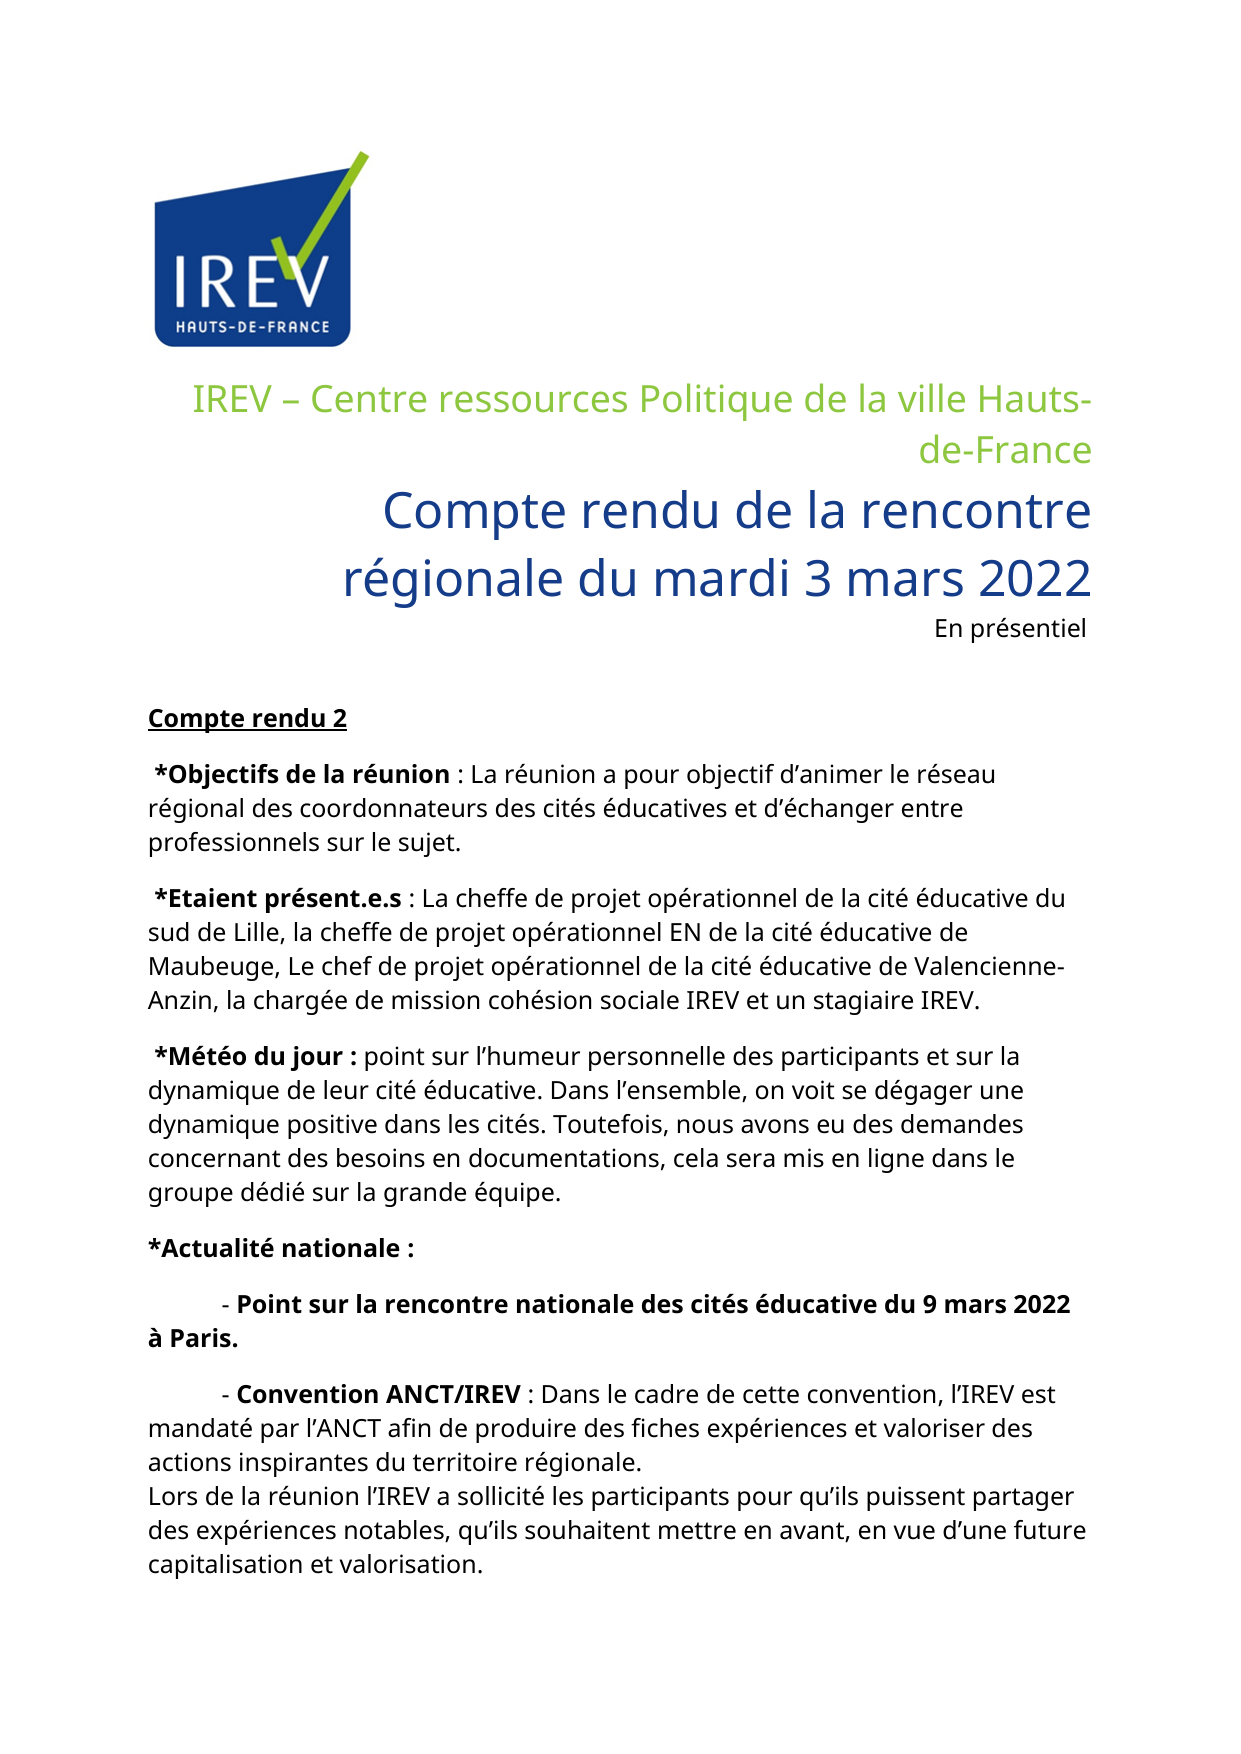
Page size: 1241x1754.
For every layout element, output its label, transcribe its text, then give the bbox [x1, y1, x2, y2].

text - Point sur la rencontre nationale des cités éducative du 9 mars 2022 à Paris. [148, 1287, 1093, 1355]
text IREV – Centre ressources Politique de la ville Hauts-de-France Compte rendu de la rencontre régionale du mardi 3 mars 2022 En présentiel [148, 373, 1093, 700]
text *Objectifs de la réunion : La réunion a pour objectif d’animer le réseau régional des coordonnateurs des cités éducatives et d’échanger entre professionnels sur le sujet. [148, 756, 1093, 858]
text Compte rendu 2 [148, 700, 1093, 734]
text *Etaient présent.e.s : La cheffe de projet opérationnel de la cité éducative du sud de Lille, la cheffe de projet opérationnel EN de la cité éducative de Maubeuge, Le chef de projet opérationnel de la cité éducative de Valencienne-Anzin, la chargée de mission cohésion sociale IREV et un stagiaire IREV. [148, 880, 1093, 1017]
picture [147, 147, 373, 351]
text - Convention ANCT/IREV : Dans le cadre de cette convention, l’IREV est mandaté par l’ANCT afin de produire des fiches expériences et valoriser des actions inspirantes du territoire régionale. Lors de la réunion l’IREV a sollicité les participants pour qu’ils puissent partager des expériences notables, qu’ils souhaitent mettre en avant, en vue d’une future capitalisation et valorisation. [148, 1377, 1093, 1581]
text *Météo du jour : point sur l’humeur personnelle des participants et sur la dynamique de leur cité éducative. Dans l’ensemble, on voit se dégager une dynamique positive dans les cités. Toutefois, nous avons eu des demandes concernant des besoins en documentations, cela sera mis en ligne dans le groupe dédié sur la grande équipe. [148, 1038, 1093, 1209]
text *Actualité nationale : [148, 1231, 1093, 1265]
